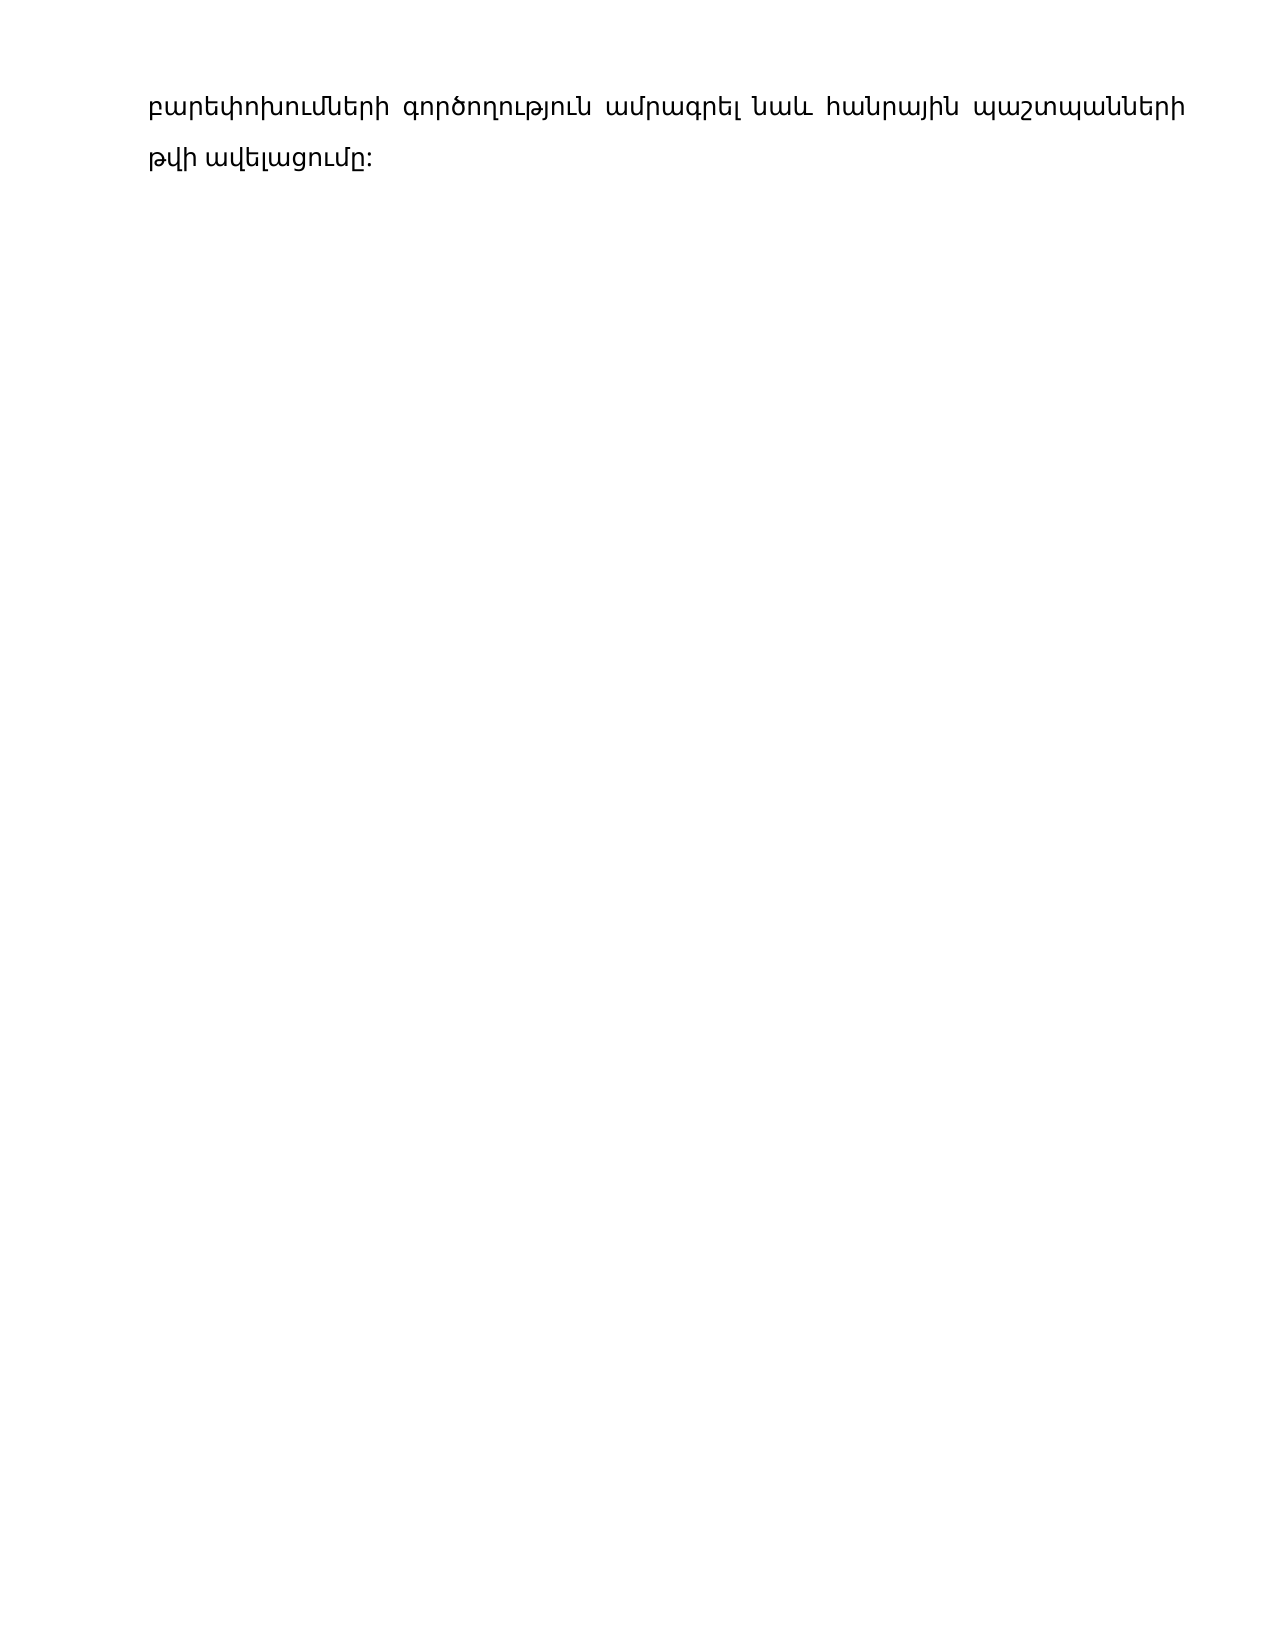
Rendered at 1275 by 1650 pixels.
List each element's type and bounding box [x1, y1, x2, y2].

text [148, 89, 1186, 174]
